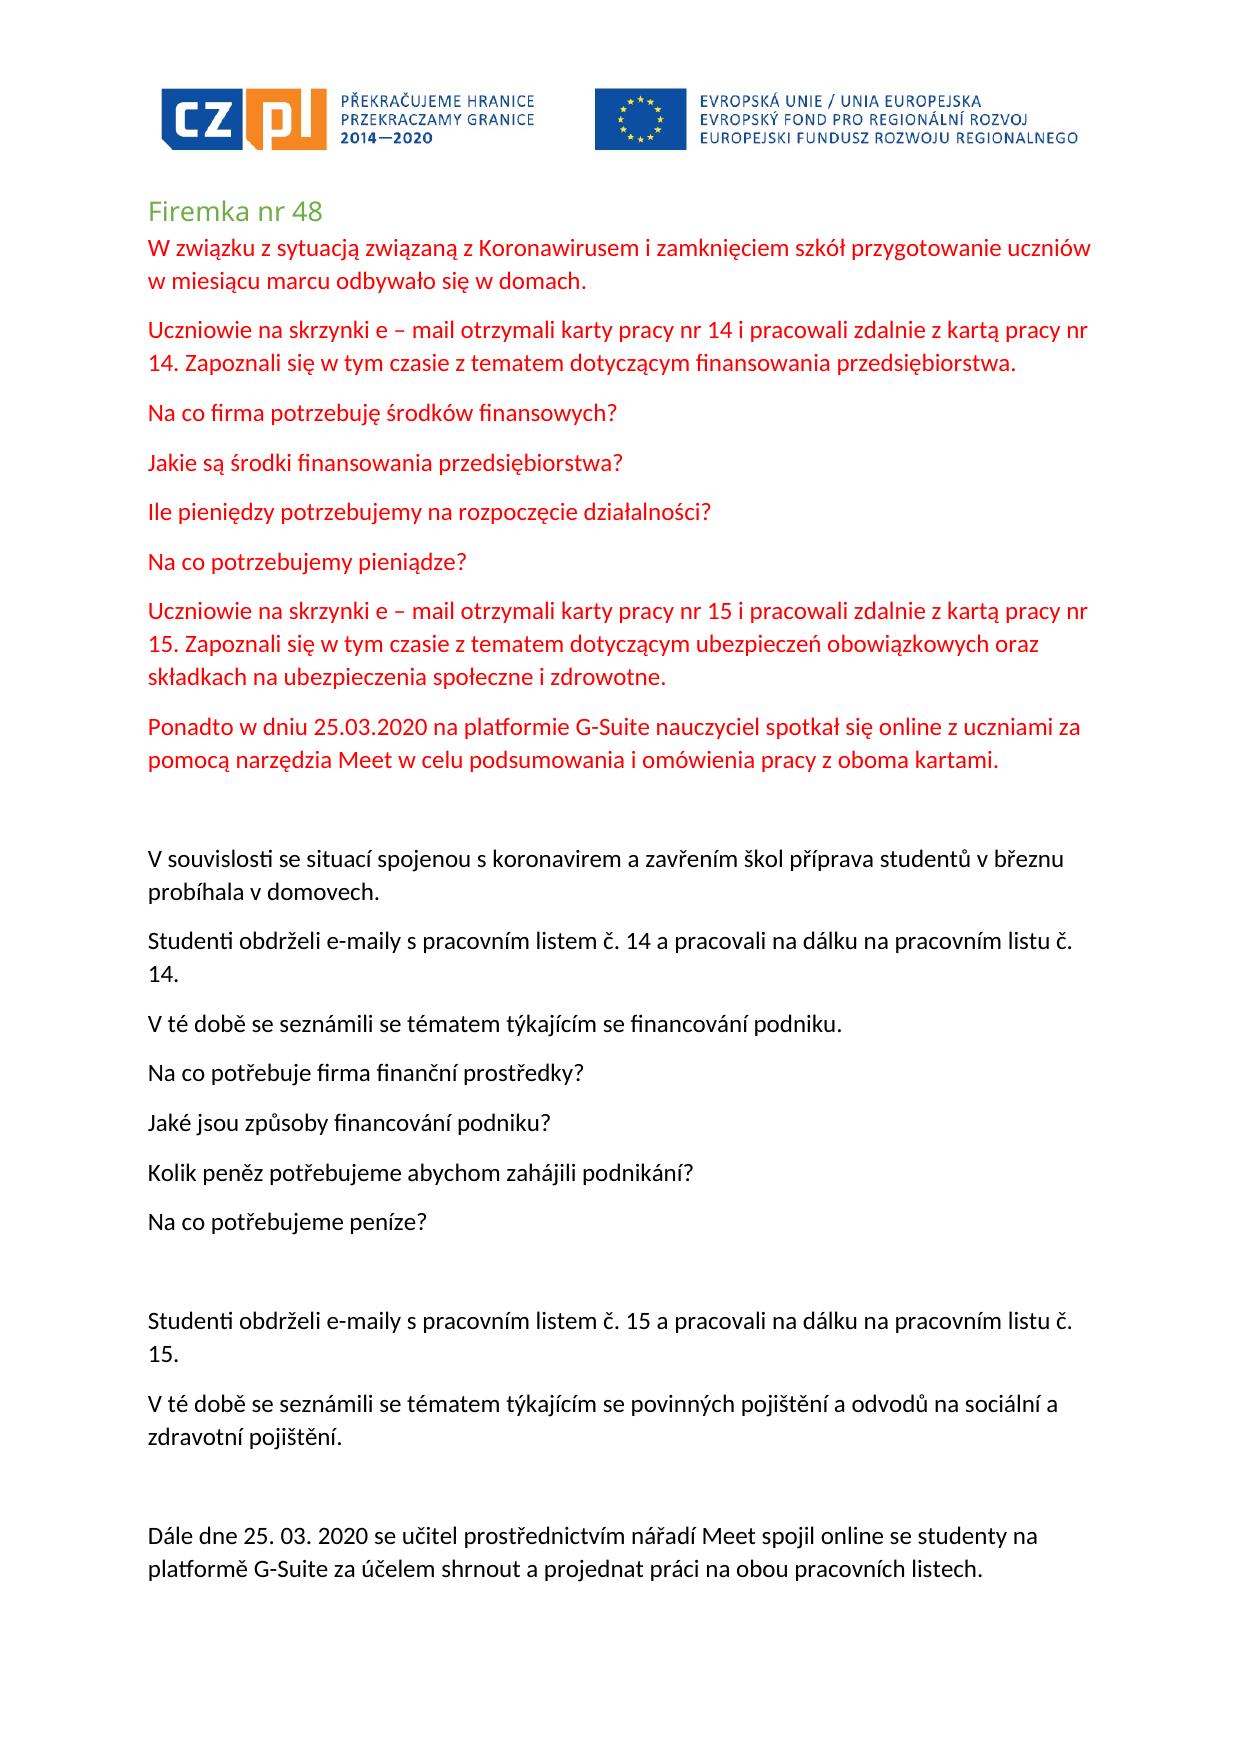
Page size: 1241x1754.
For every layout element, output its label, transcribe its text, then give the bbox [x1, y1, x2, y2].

text Kolik peněz potřebujeme abychom zahájili podnikání? [148, 1157, 1093, 1187]
text Uczniowie na skrzynki e – mail otrzymali karty pracy nr 15 i pracowali zdalnie z kartą pracy nr 15. Zapoznali się w tym czasie z tematem dotyczącym ubezpieczeń obowiązkowych oraz składkach na ubezpieczenia społeczne i zdrowotne. [148, 595, 1093, 692]
text Ponadto w dniu 25.03.2020 na platformie G-Suite nauczyciel spotkał się online z uczniami za pomocą narzędzia Meet w celu podsumowania i omówienia pracy z oboma kartami. [148, 711, 1093, 774]
text Studenti obdrželi e-maily s pracovním listem č. 14 a pracovali na dálku na pracovním listu č. 14. [148, 925, 1093, 989]
text Na co potrzebujemy pieniądze? [148, 546, 1093, 576]
text W związku z sytuacją związaną z Koronawirusem i zamknięciem szkół przygotowanie uczniów w miesiącu marcu odbywało się w domach. [148, 232, 1093, 296]
text V souvislosti se situací spojenou s koronavirem a zavřením škol příprava studentů v březnu probíhala v domovech. [148, 843, 1093, 906]
text Ile pieniędzy potrzebujemy na rozpoczęcie działalności? [148, 496, 1093, 527]
text Na co firma potrzebuję środków finansowych? [148, 397, 1093, 428]
text Na co potřebuje firma finanční prostředky? [148, 1057, 1093, 1088]
text V té době se seznámili se tématem týkajícím se povinných pojištění a odvodů na sociální a zdravotní pojištění. [148, 1388, 1093, 1451]
text V té době se seznámili se tématem týkajícím se financování podniku. [148, 1008, 1093, 1038]
text Jaké jsou způsoby financování podniku? [148, 1107, 1093, 1138]
text Na co potřebujeme peníze? [148, 1206, 1093, 1237]
text Studenti obdrželi e-maily s pracovním listem č. 15 a pracovali na dálku na pracovním listu č. 15. [148, 1305, 1093, 1369]
text Dále dne 25. 03. 2020 se učitel prostřednictvím nářadí Meet spojil online se studenty na platformě G-Suite za účelem shrnout a projednat práci na obou pracovních listech. [148, 1520, 1093, 1583]
picture [147, 73, 1093, 165]
subtitle Firemka nr 48 [148, 192, 1093, 229]
text Jakie są środki finansowania przedsiębiorstwa? [148, 447, 1093, 477]
text Uczniowie na skrzynki e – mail otrzymali karty pracy nr 14 i pracowali zdalnie z kartą pracy nr 14. Zapoznali się w tym czasie z tematem dotyczącym finansowania przedsiębiorstwa. [148, 314, 1093, 378]
